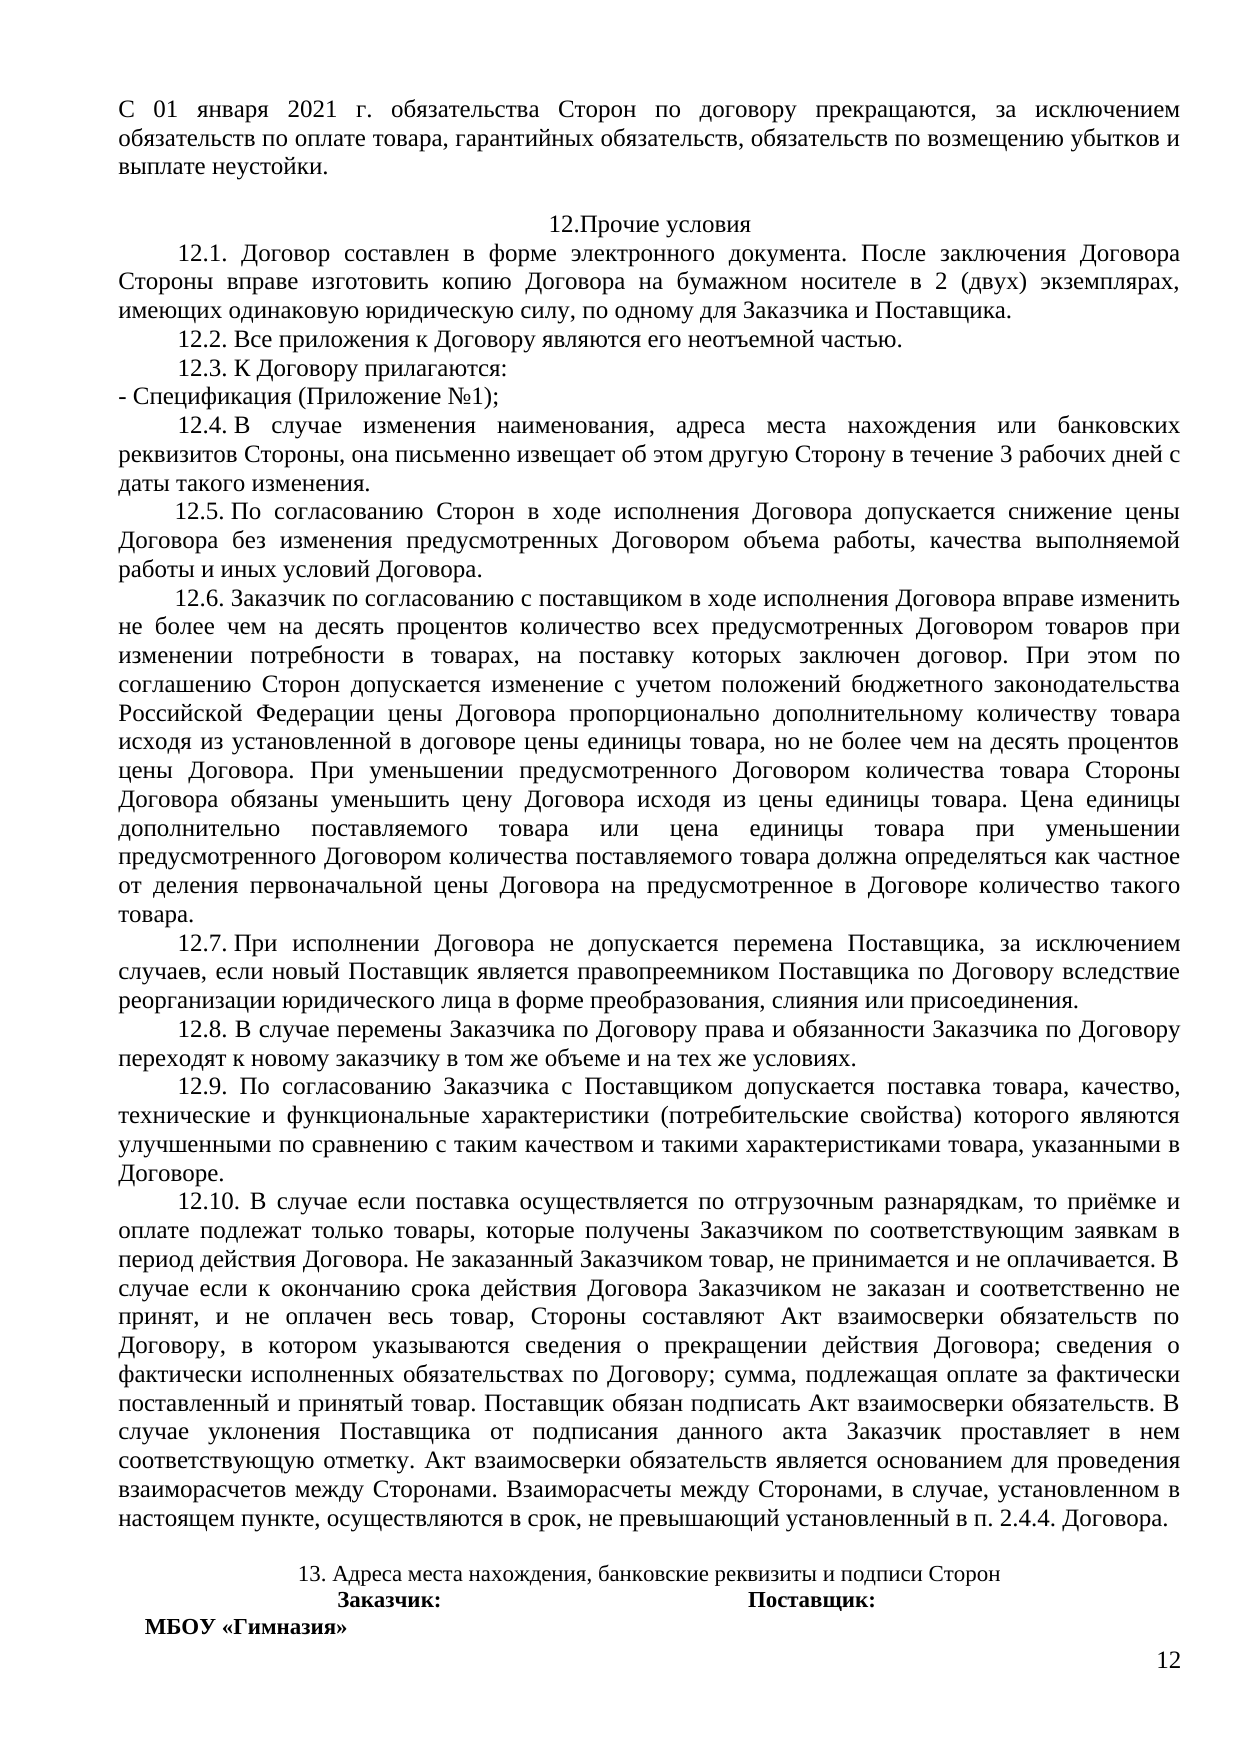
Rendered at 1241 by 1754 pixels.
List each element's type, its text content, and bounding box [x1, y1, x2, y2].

text - Спецификация (Приложение №1); [118, 381, 1181, 410]
table_header Поставщик: [645, 1587, 1157, 1639]
text 12.3. К Договору прилагаются: [118, 353, 1181, 381]
text 12.4. В случае изменения наименования, адреса места нахождения или банковских реквизитов Стороны, она письменно извещает об этом другую Сторону в течение 3 рабочих дней с даты такого изменения. [118, 410, 1181, 496]
text 12.6. Заказчик по согласованию с поставщиком в ходе исполнения Договора вправе изменить не более чем на десять процентов количество всех предусмотренных Договором товаров при изменении потребности в товарах, на поставку которых заключен договор. При этом по соглашению Сторон допускается изменение с учетом положений бюджетного законодательства Российской Федерации цены Договора пропорционально дополнительному количеству товара исходя из установленной в договоре цены единицы товара, но не более чем на десять процентов цены Договора. При уменьшении предусмотренного Договором количества товара Стороны Договора обязаны уменьшить цену Договора исходя из цены единицы товара. Цена единицы дополнительно поставляемого товара или цена единицы товара при уменьшении предусмотренного Договором количества поставляемого товара должна определяться как частное от деления первоначальной цены Договора на предусмотренное в Договоре количество такого товара. [118, 583, 1181, 928]
text 12.7. При исполнении Договора не допускается перемена Поставщика, за исключением случаев, если новый Поставщик является правопреемником Поставщика по Договору вследствие реорганизации юридического лица в форме преобразования, слияния или присоединения. [118, 928, 1181, 1014]
text 12.8. В случае перемены Заказчика по Договору права и обязанности Заказчика по Договору переходят к новому заказчику в том же объеме и на тех же условиях. [118, 1014, 1181, 1071]
text 13. Адреса места нахождения, банковские реквизиты и подписи Сторон [118, 1560, 1181, 1587]
text С 01 января 2021 г. обязательства Сторон по договору прекращаются, за исключением обязательств по оплате товара, гарантийных обязательств, обязательств по возмещению убытков и выплате неустойки. [118, 94, 1181, 180]
text 12.10. В случае если поставка осуществляется по отгрузочным разнарядкам, то приёмке и оплате подлежат только товары, которые получены Заказчиком по соответствующим заявкам в период действия Договора. Не заказанный Заказчиком товар, не принимается и не оплачивается. В случае если к окончанию срока действия Договора Заказчиком не заказан и соответственно не принят, и не оплачен весь товар, Стороны составляют Акт взаимосверки обязательств по Договору, в котором указываются сведения о прекращении действия Договора; сведения о фактически исполненных обязательствах по Договору; сумма, подлежащая оплате за фактически поставленный и принятый товар. Поставщик обязан подписать Акт взаимосверки обязательств. В случае уклонения Поставщика от подписания данного акта Заказчик проставляет в нем соответствующую отметку. Акт взаимосверки обязательств является основанием для проведения взаиморасчетов между Сторонами. Взаиморасчеты между Сторонами, в случае, установленном в настоящем пункте, осуществляются в срок, не превышающий установленный в п. 2.4.4. Договора. [118, 1186, 1181, 1531]
text 12.5. По согласованию Сторон в ходе исполнения Договора допускается снижение цены Договора без изменения предусмотренных Договором объема работы, качества выполняемой работы и иных условий Договора. [118, 496, 1181, 583]
text 12.2. Все приложения к Договору являются его неотъемной частью. [118, 324, 1181, 353]
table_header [133, 1587, 645, 1639]
text 12.Прочие условия [118, 209, 1181, 238]
text 12.9. По согласованию Заказчика с Поставщиком допускается поставка товара, качество, технические и функциональные характеристики (потребительские свойства) которого являются улучшенными по сравнению с таким качеством и такими характеристиками товара, указанными в Договоре. [118, 1071, 1181, 1186]
text 12.1. Договор составлен в форме электронного документа. После заключения Договора Стороны вправе изготовить копию Договора на бумажном носителе в 2 (двух) экземплярах, имеющих одинаковую юридическую силу, по одному для Заказчика и Поставщика. [118, 238, 1181, 324]
